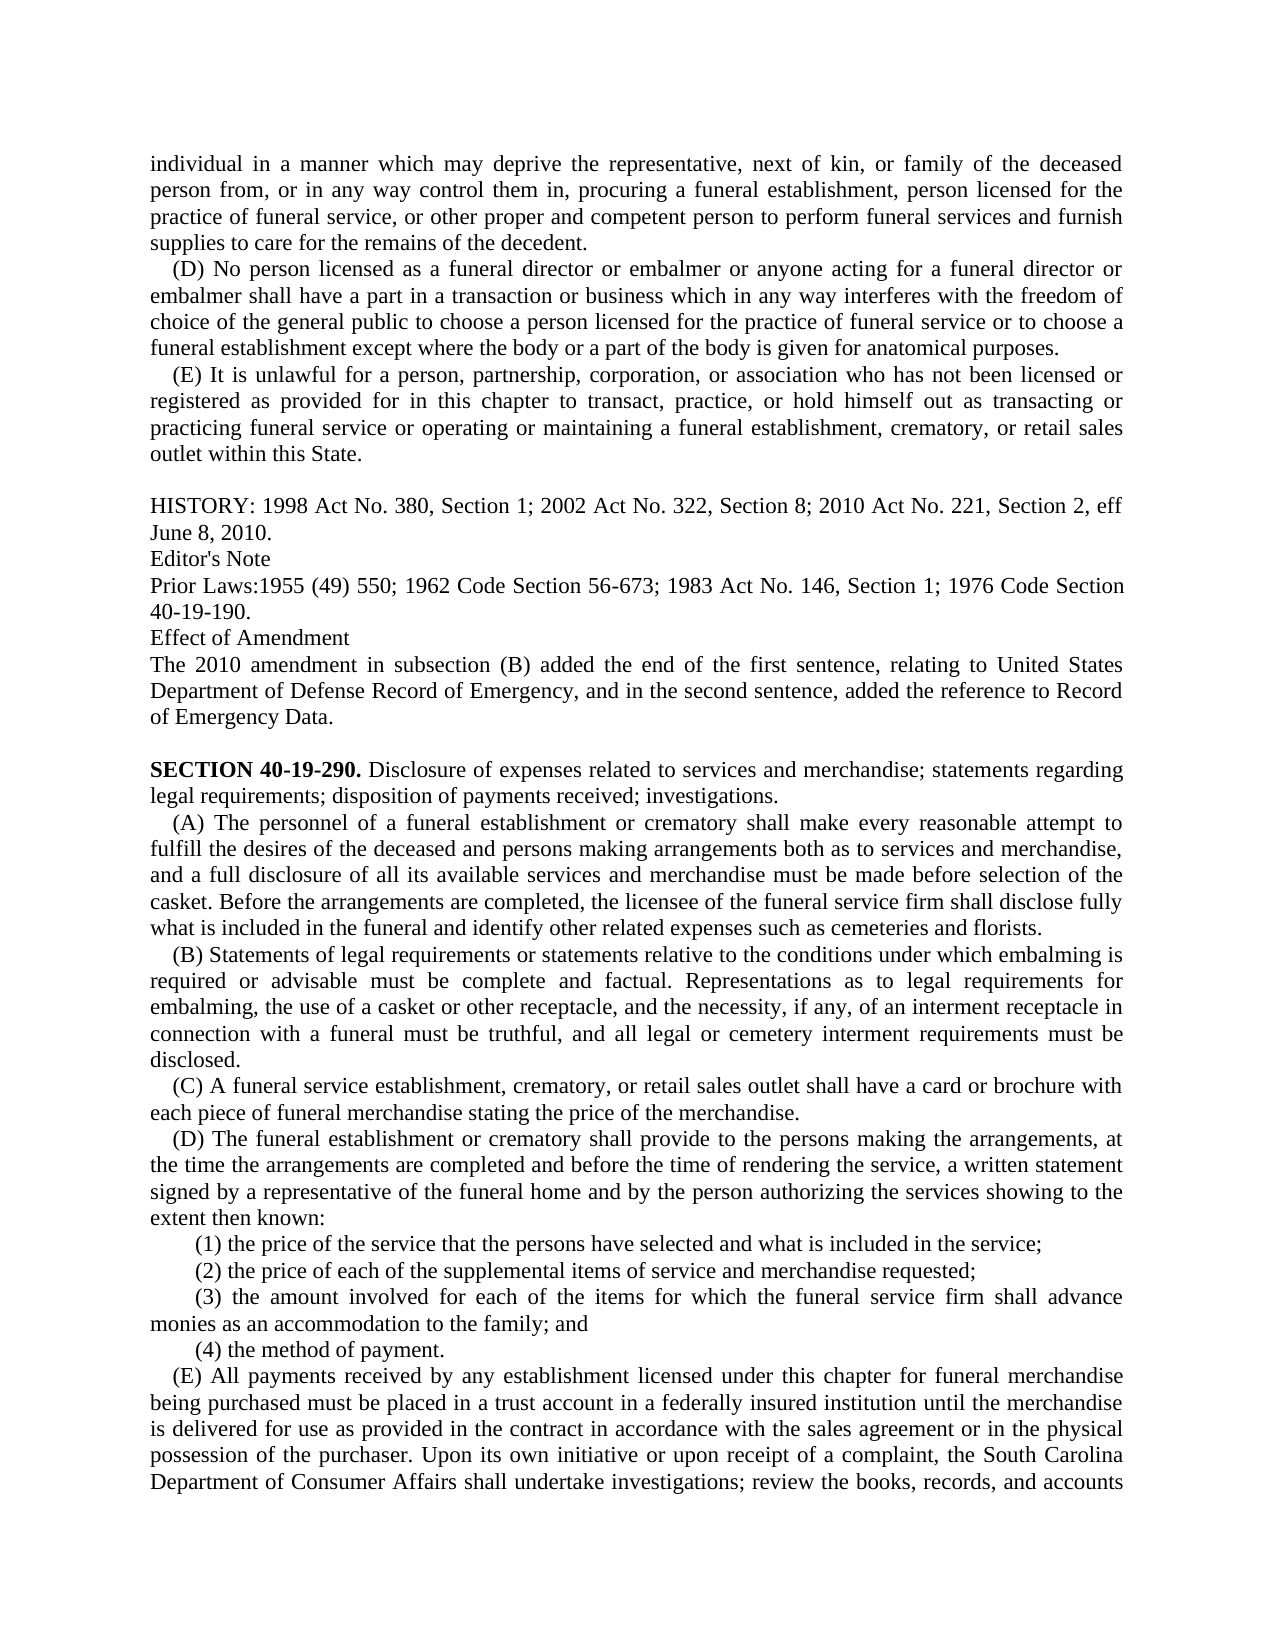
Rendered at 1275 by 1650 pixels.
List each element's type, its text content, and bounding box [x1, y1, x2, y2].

text Prior Laws:1955 (49) 550; 1962 Code Section 56-673; 1983 Act No. 146, Section 1; 1976 Code Section 40-19-190. [150, 572, 1125, 624]
text (E) It is unlawful for a person, partnership, corporation, or association who has not been licensed or registered as provided for in this chapter to transact, practice, or hold himself out as transacting or practicing funeral service or operating or maintaining a funeral establishment, crematory, or retail sales outlet within this State. [150, 361, 1125, 466]
text (C) A funeral service establishment, crematory, or retail sales outlet shall have a card or brochure with each piece of funeral merchandise stating the price of the merchandise. [150, 1072, 1125, 1125]
text (1) the price of the service that the persons have selected and what is included in the service; [150, 1231, 1125, 1257]
text The 2010 amendment in subsection (B) added the end of the first sentence, relating to United States Department of Defense Record of Emergency, and in the second sentence, added the reference to Record of Emergency Data. [150, 651, 1125, 730]
text SECTION 40-19-290. Disclosure of expenses related to services and merchandise; statements regarding legal requirements; disposition of payments received; investigations. [150, 756, 1125, 809]
text (A) The personnel of a funeral establishment or crematory shall make every reasonable attempt to fulfill the desires of the deceased and persons making arrangements both as to services and merchandise, and a full disclosure of all its available services and merchandise must be made before selection of the casket. Before the arrangements are completed, the licensee of the funeral service firm shall disclose fully what is included in the funeral and identify other related expenses such as cemeteries and florists. [150, 809, 1125, 941]
text (2) the price of each of the supplemental items of service and merchandise requested; [150, 1257, 1125, 1283]
text HISTORY: 1998 Act No. 380, Section 1; 2002 Act No. 322, Section 8; 2010 Act No. 221, Section 2, eff June 8, 2010. [150, 493, 1125, 545]
text Effect of Amendment [150, 624, 1125, 651]
text (3) the amount involved for each of the items for which the funeral service firm shall advance monies as an accommodation to the family; and [150, 1283, 1125, 1336]
text (4) the method of payment. [150, 1336, 1125, 1362]
text (B) Statements of legal requirements or statements relative to the conditions under which embalming is required or advisable must be complete and factual. Representations as to legal requirements for embalming, the use of a casket or other receptacle, and the necessity, if any, of an interment receptacle in connection with a funeral must be truthful, and all legal or cemetery interment requirements must be disclosed. [150, 941, 1125, 1072]
text Editor's Note [150, 545, 1125, 572]
text (D) No person licensed as a funeral director or embalmer or anyone acting for a funeral director or embalmer shall have a part in a transaction or business which in any way interferes with the freedom of choice of the general public to choose a person licensed for the practice of funeral service or to choose a funeral establishment except where the body or a part of the body is given for anatomical purposes. [150, 255, 1125, 361]
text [150, 150, 1125, 255]
text (D) The funeral establishment or crematory shall provide to the persons making the arrangements, at the time the arrangements are completed and before the time of rendering the service, a written statement signed by a representative of the funeral home and by the person authorizing the services showing to the extent then known: [150, 1125, 1125, 1231]
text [150, 1362, 1125, 1494]
